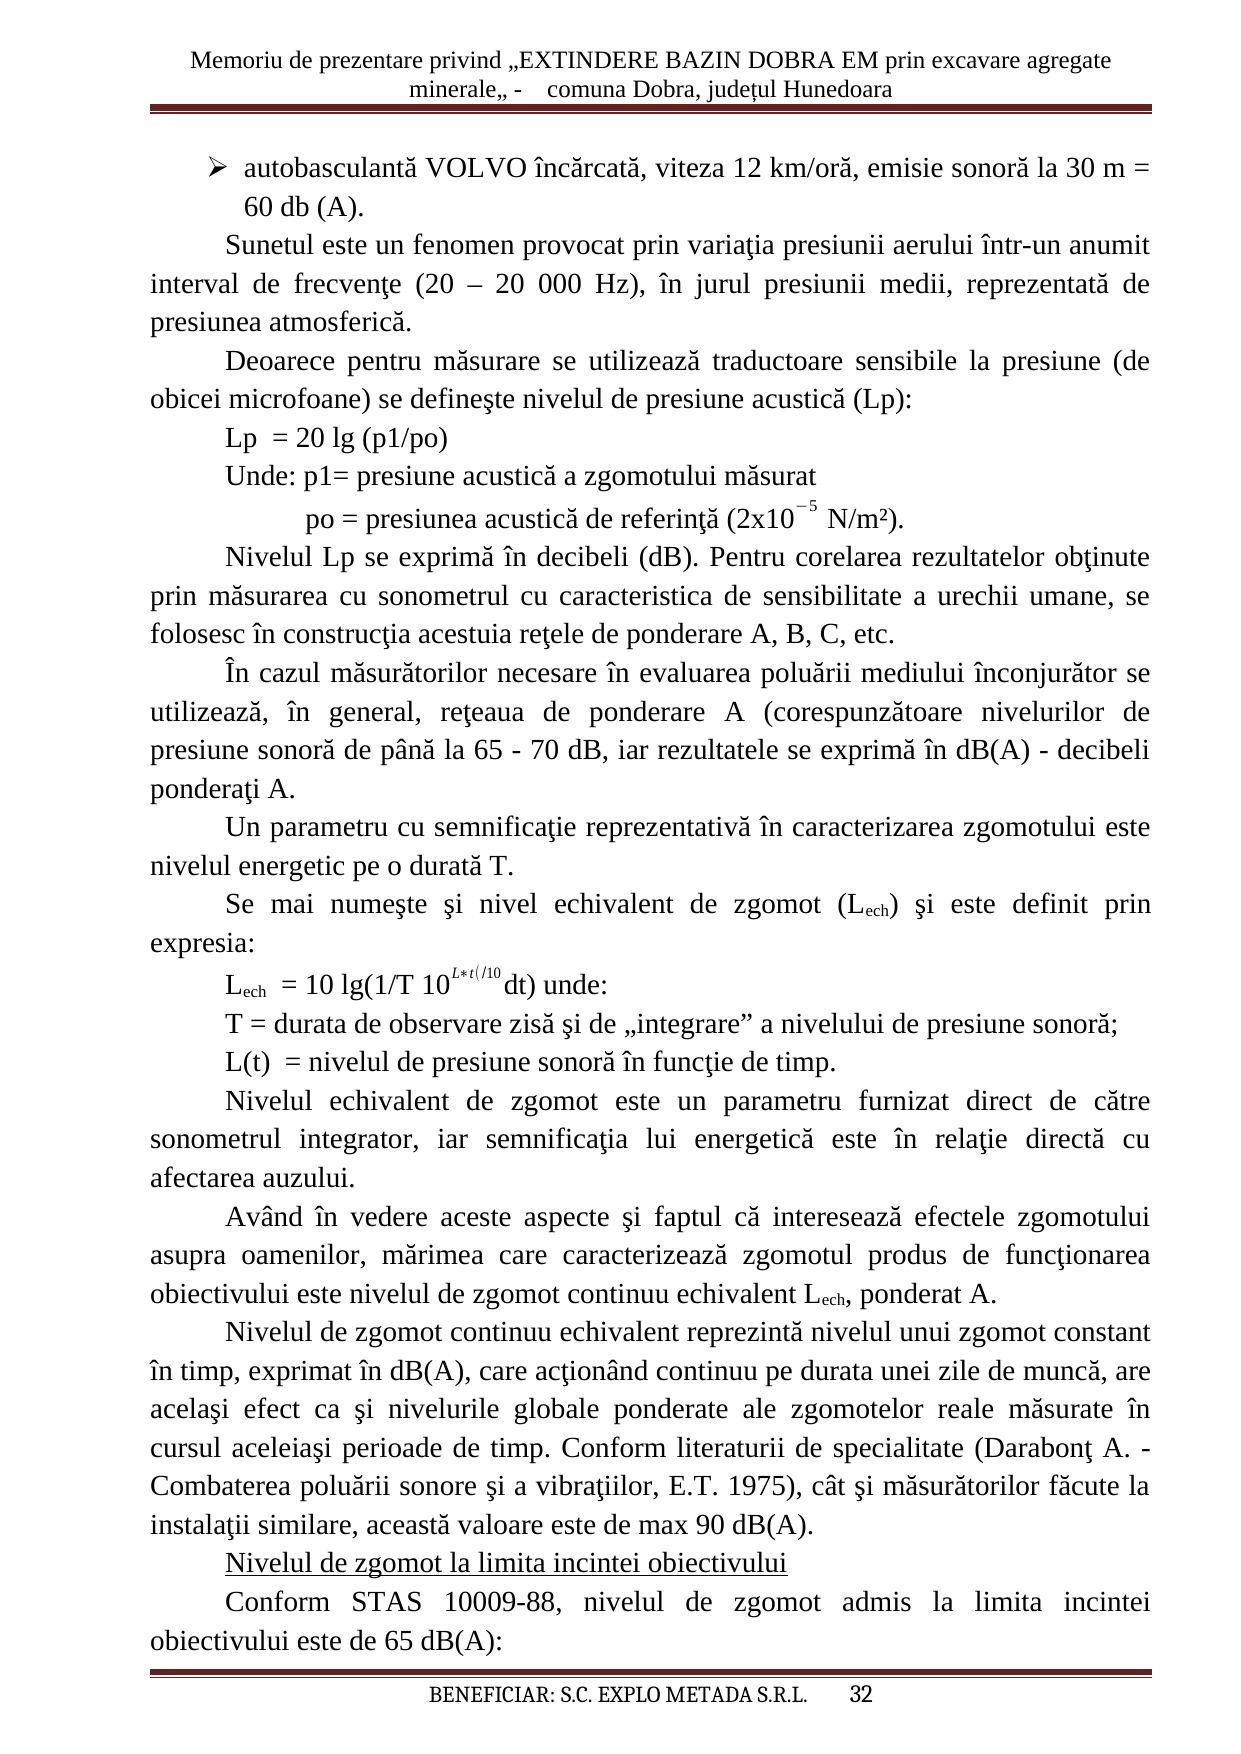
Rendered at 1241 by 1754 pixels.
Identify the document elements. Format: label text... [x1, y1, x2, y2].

text Nivelul de zgomot continuu echivalent reprezintă nivelul unui zgomot constant în timp, exprimat în dB(A), care acţionând continuu pe durata unei zile de muncă, are acelaşi efect ca şi nivelurile globale ponderate ale zgomotelor reale măsurate în cursul aceleiaşi perioade de timp. Conform literaturii de specialitate (Darabonţ A. - Combaterea poluării sonore şi a vibraţiilor, E.T. 1975), cât şi măsurătorilor făcute la instalaţii similare, această valoare este de max 90 dB(A). [150, 1314, 1152, 1541]
text Se mai numeşte şi nivel echivalent de zgomot (Lech) şi este definit prin expresia: [150, 886, 1152, 958]
text Sunetul este un fenomen provocat prin variaţia presiunii aerului într-un anumit interval de frecvenţe (20 – 20 000 Hz), în jurul presiunii medii, reprezentată de presiunea atmosferică. [150, 227, 1152, 338]
text Deoarece pentru măsurare se utilizează traductoare sensibile la presiune (de obicei microfoane) se defineşte nivelul de presiune acustică (Lp): [150, 343, 1152, 415]
text Lech = 10 lg(1/T 10dt) unde: [150, 963, 1152, 1001]
list autobasculantă VOLVO încărcată, viteza 12 km/oră, emisie sonoră la 30 m = 60 db (A). [206, 150, 1152, 222]
text Unde: p1= presiune acustică a zgomotului măsurat [150, 458, 1152, 492]
text Conform STAS 10009-88, nivelul de zgomot admis la limita incintei obiectivului este de 65 dB(A): [150, 1584, 1152, 1656]
text Nivelul de zgomot la limita incintei obiectivului [150, 1546, 1152, 1579]
text Nivelul echivalent de zgomot este un parametru furnizat direct de către sonometrul integrator, iar semnificaţia lui energetică este în relaţie directă cu afectarea auzului. [150, 1083, 1152, 1194]
text T = durata de observare zisă şi de „integrare” a nivelului de presiune sonoră; [150, 1006, 1152, 1039]
text În cazul măsurătorilor necesare în evaluarea poluării mediului înconjurător se utilizează, în general, reţeaua de ponderare A (corespunzătoare nivelurilor de presiune sonoră de până la 65 - 70 dB, iar rezultatele se exprimă în dB(A) - decibeli ponderaţi A. [150, 655, 1152, 804]
text Lp = 20 lg (p1/po) [150, 420, 1152, 453]
text po = presiunea acustică de referinţă (2x10 N/m²). [150, 497, 1152, 534]
text L(t) = nivelul de presiune sonoră în funcţie de timp. [150, 1044, 1152, 1078]
text Având în vedere aceste aspecte şi faptul că interesează efectele zgomotului asupra oamenilor, mărimea care caracterizează zgomotul produs de funcţionarea obiectivului este nivelul de zgomot continuu echivalent Lech, ponderat A. [150, 1199, 1152, 1309]
text Nivelul Lp se exprimă în decibeli (dB). Pentru corelarea rezultatelor obţinute prin măsurarea cu sonometrul cu caracteristica de sensibilitate a urechii umane, se folosesc în construcţia acestuia reţele de ponderare A, B, C, etc. [150, 539, 1152, 650]
text Un parametru cu semnificaţie reprezentativă în caracterizarea zgomotului este nivelul energetic pe o durată T. [150, 809, 1152, 881]
